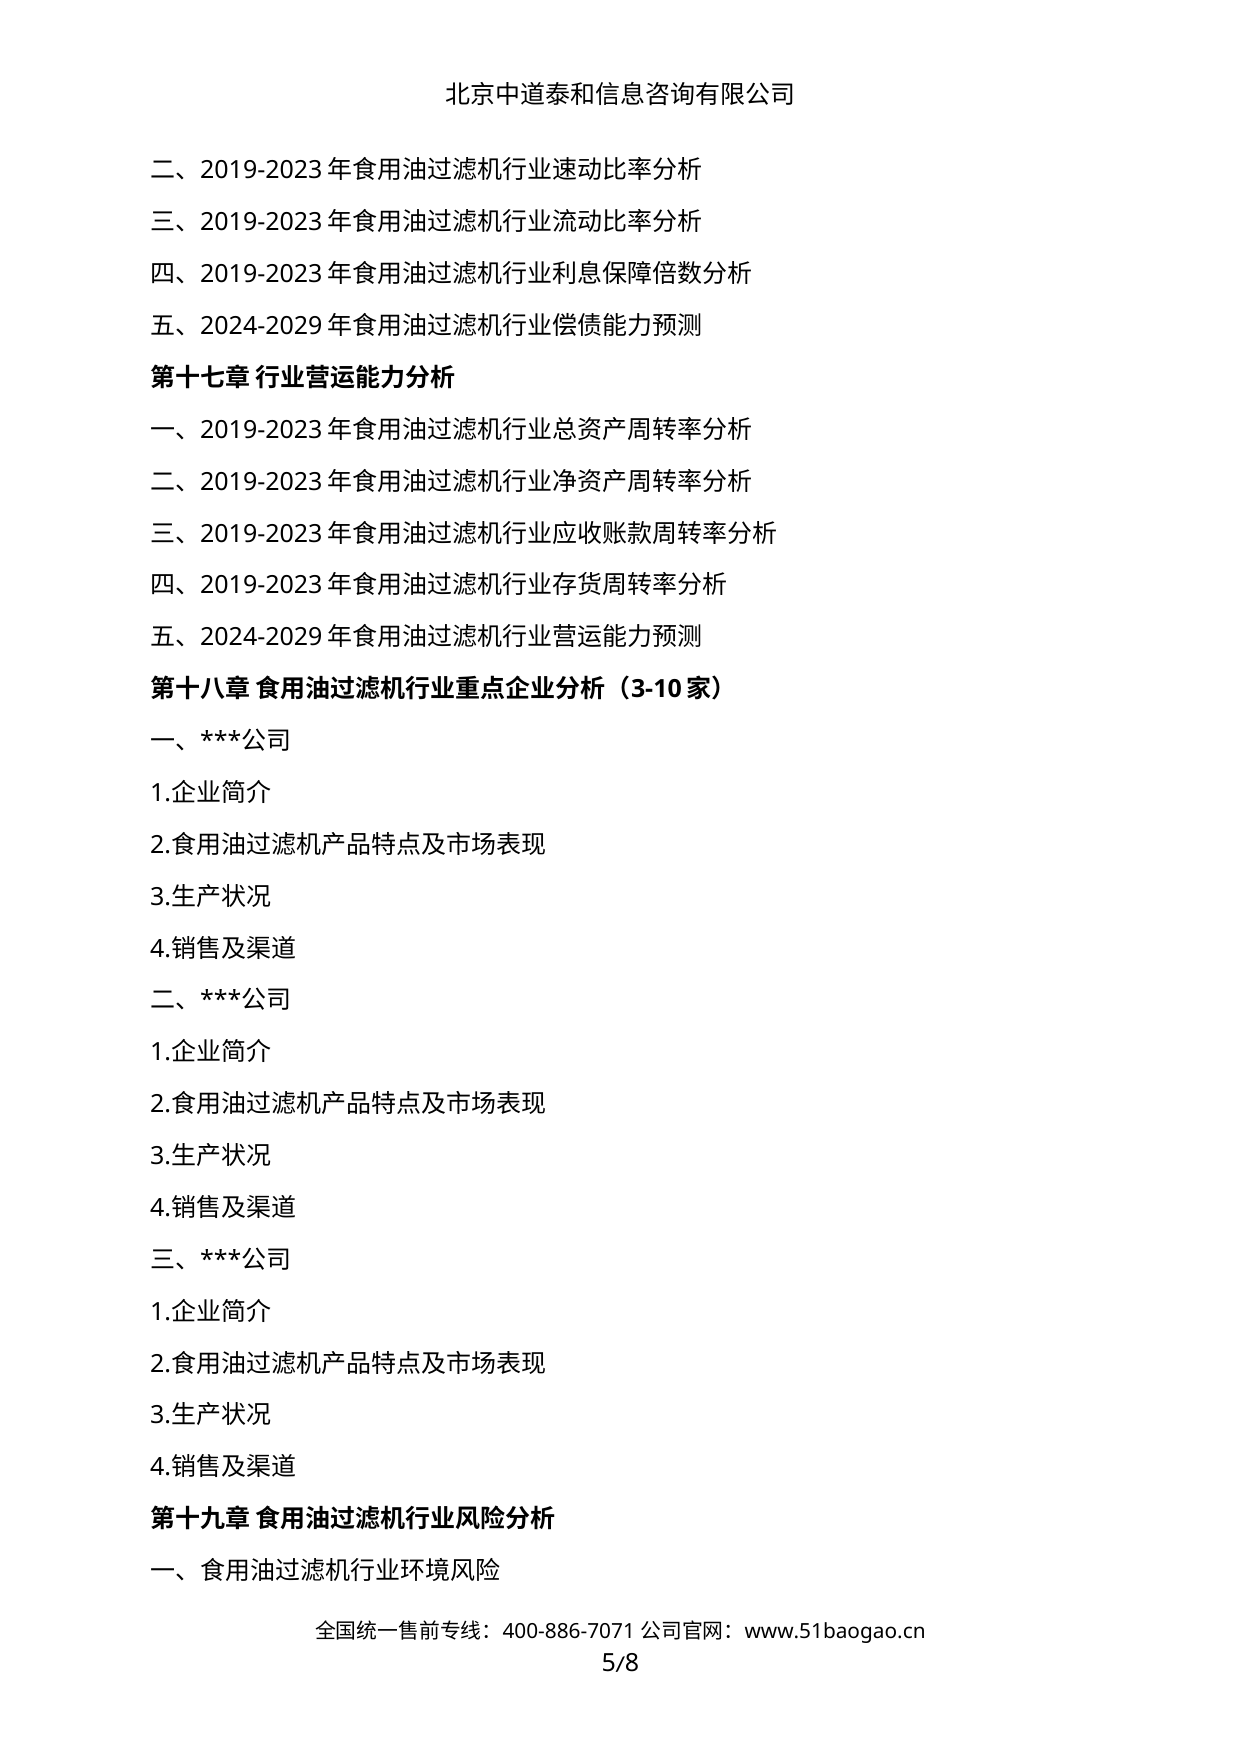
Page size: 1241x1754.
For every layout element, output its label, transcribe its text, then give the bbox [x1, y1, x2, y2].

text 二、2019-2023年食用油过滤机行业速动比率分析 [150, 150, 1090, 186]
text 一、***公司 [150, 721, 1090, 757]
text 第十九章 食用油过滤机行业风险分析 [150, 1499, 1090, 1535]
text 四、2019-2023年食用油过滤机行业存货周转率分析 [150, 565, 1090, 601]
text 第十七章 行业营运能力分析 [150, 357, 1090, 394]
text 2.食用油过滤机产品特点及市场表现 [150, 1343, 1090, 1379]
text 五、2024-2029年食用油过滤机行业偿债能力预测 [150, 306, 1090, 342]
text 四、2019-2023年食用油过滤机行业利息保障倍数分析 [150, 254, 1090, 290]
text 一、食用油过滤机行业环境风险 [150, 1551, 1090, 1587]
text 3.生产状况 [150, 876, 1090, 912]
text 五、2024-2029年食用油过滤机行业营运能力预测 [150, 617, 1090, 653]
text 二、***公司 [150, 980, 1090, 1016]
text 三、2019-2023年食用油过滤机行业应收账款周转率分析 [150, 513, 1090, 549]
text 1.企业简介 [150, 772, 1090, 809]
text 4.销售及渠道 [150, 1187, 1090, 1224]
text 第十八章 食用油过滤机行业重点企业分析（3-10家） [150, 669, 1090, 705]
text 4.销售及渠道 [150, 1447, 1090, 1483]
text 二、2019-2023年食用油过滤机行业净资产周转率分析 [150, 461, 1090, 497]
text 1.企业简介 [150, 1032, 1090, 1068]
text 4.销售及渠道 [150, 928, 1090, 964]
text 一、2019-2023年食用油过滤机行业总资产周转率分析 [150, 409, 1090, 446]
text 三、2019-2023年食用油过滤机行业流动比率分析 [150, 202, 1090, 238]
text 3.生产状况 [150, 1395, 1090, 1431]
text 2.食用油过滤机产品特点及市场表现 [150, 824, 1090, 861]
text 3.生产状况 [150, 1136, 1090, 1172]
text 2.食用油过滤机产品特点及市场表现 [150, 1084, 1090, 1120]
text 三、***公司 [150, 1239, 1090, 1276]
text 1.企业简介 [150, 1291, 1090, 1327]
